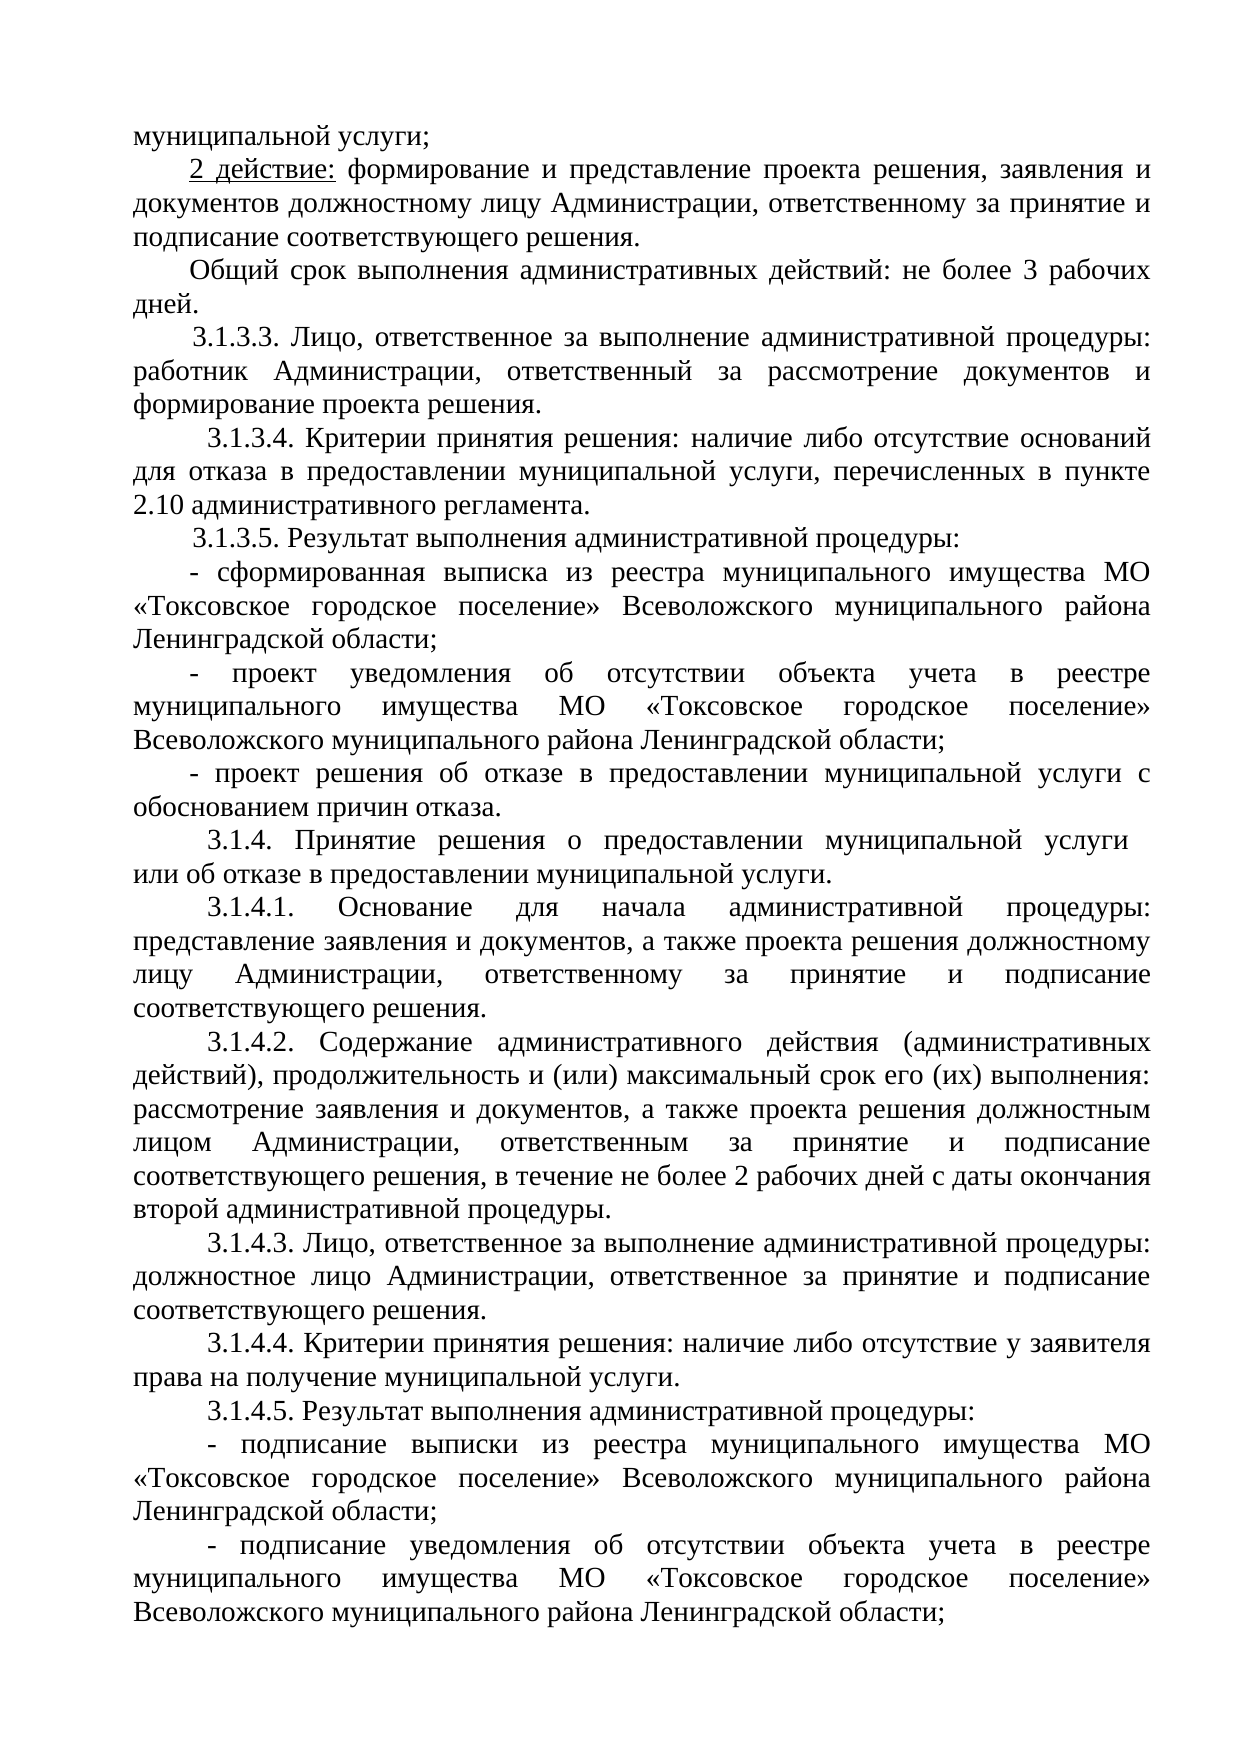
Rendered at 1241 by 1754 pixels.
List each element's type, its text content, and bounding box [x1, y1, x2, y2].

text 3.1.4.3. Лицо, ответственное за выполнение административной процедуры: должностное лицо Администрации, ответственное за принятие и подписание соответствующего решения. [133, 1225, 1152, 1326]
text 3.1.4. Принятие решения о предоставлении муниципальной услуги или об отказе в предоставлении муниципальной услуги. [133, 822, 1152, 889]
text 3.1.3.5. Результат выполнения административной процедуры: [133, 521, 1152, 554]
text - подписание уведомления об отсутствии объекта учета в реестре муниципального имущества МО «Токсовское городское поселение» Всеволожского муниципального района Ленинградской области; [133, 1527, 1152, 1627]
text - проект решения об отказе в предоставлении муниципальной услуги с обоснованием причин отказа. [133, 755, 1152, 822]
text 3.1.3.3. Лицо, ответственное за выполнение административной процедуры: работник Администрации, ответственный за рассмотрение документов и формирование проекта решения. [133, 319, 1152, 420]
text - сформированная выписка из реестра муниципального имущества МО «Токсовское городское поселение» Всеволожского муниципального района Ленинградской области; [133, 554, 1152, 655]
text 3.1.3.4. Критерии принятия решения: наличие либо отсутствие оснований для отказа в предоставлении муниципальной услуги, перечисленных в пункте 2.10 административного регламента. [133, 420, 1152, 521]
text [133, 118, 1152, 152]
text 3.1.4.5. Результат выполнения административной процедуры: [133, 1393, 1152, 1426]
text 2 действие: формирование и представление проекта решения, заявления и документов должностному лицу Администрации, ответственному за принятие и подписание соответствующего решения. [133, 152, 1152, 252]
text 3.1.4.2. Содержание административного действия (административных действий), продолжительность и (или) максимальный срок его (их) выполнения: рассмотрение заявления и документов, а также проекта решения должностным лицом Администрации, ответственным за принятие и подписание соответствующего решения, в течение не более 2 рабочих дней с даты окончания второй административной процедуры. [133, 1024, 1152, 1225]
text - проект уведомления об отсутствии объекта учета в реестре муниципального имущества МО «Токсовское городское поселение» Всеволожского муниципального района Ленинградской области; [133, 655, 1152, 755]
text - подписание выписки из реестра муниципального имущества МО «Токсовское городское поселение» Всеволожского муниципального района Ленинградской области; [133, 1426, 1152, 1527]
text 3.1.4.4. Критерии принятия решения: наличие либо отсутствие у заявителя права на получение муниципальной услуги. [133, 1326, 1152, 1393]
text 3.1.4.1. Основание для начала административной процедуры: представление заявления и документов, а также проекта решения должностному лицу Администрации, ответственному за принятие и подписание соответствующего решения. [133, 889, 1152, 1024]
text Общий срок выполнения административных действий: не более 3 рабочих дней. [133, 252, 1152, 319]
